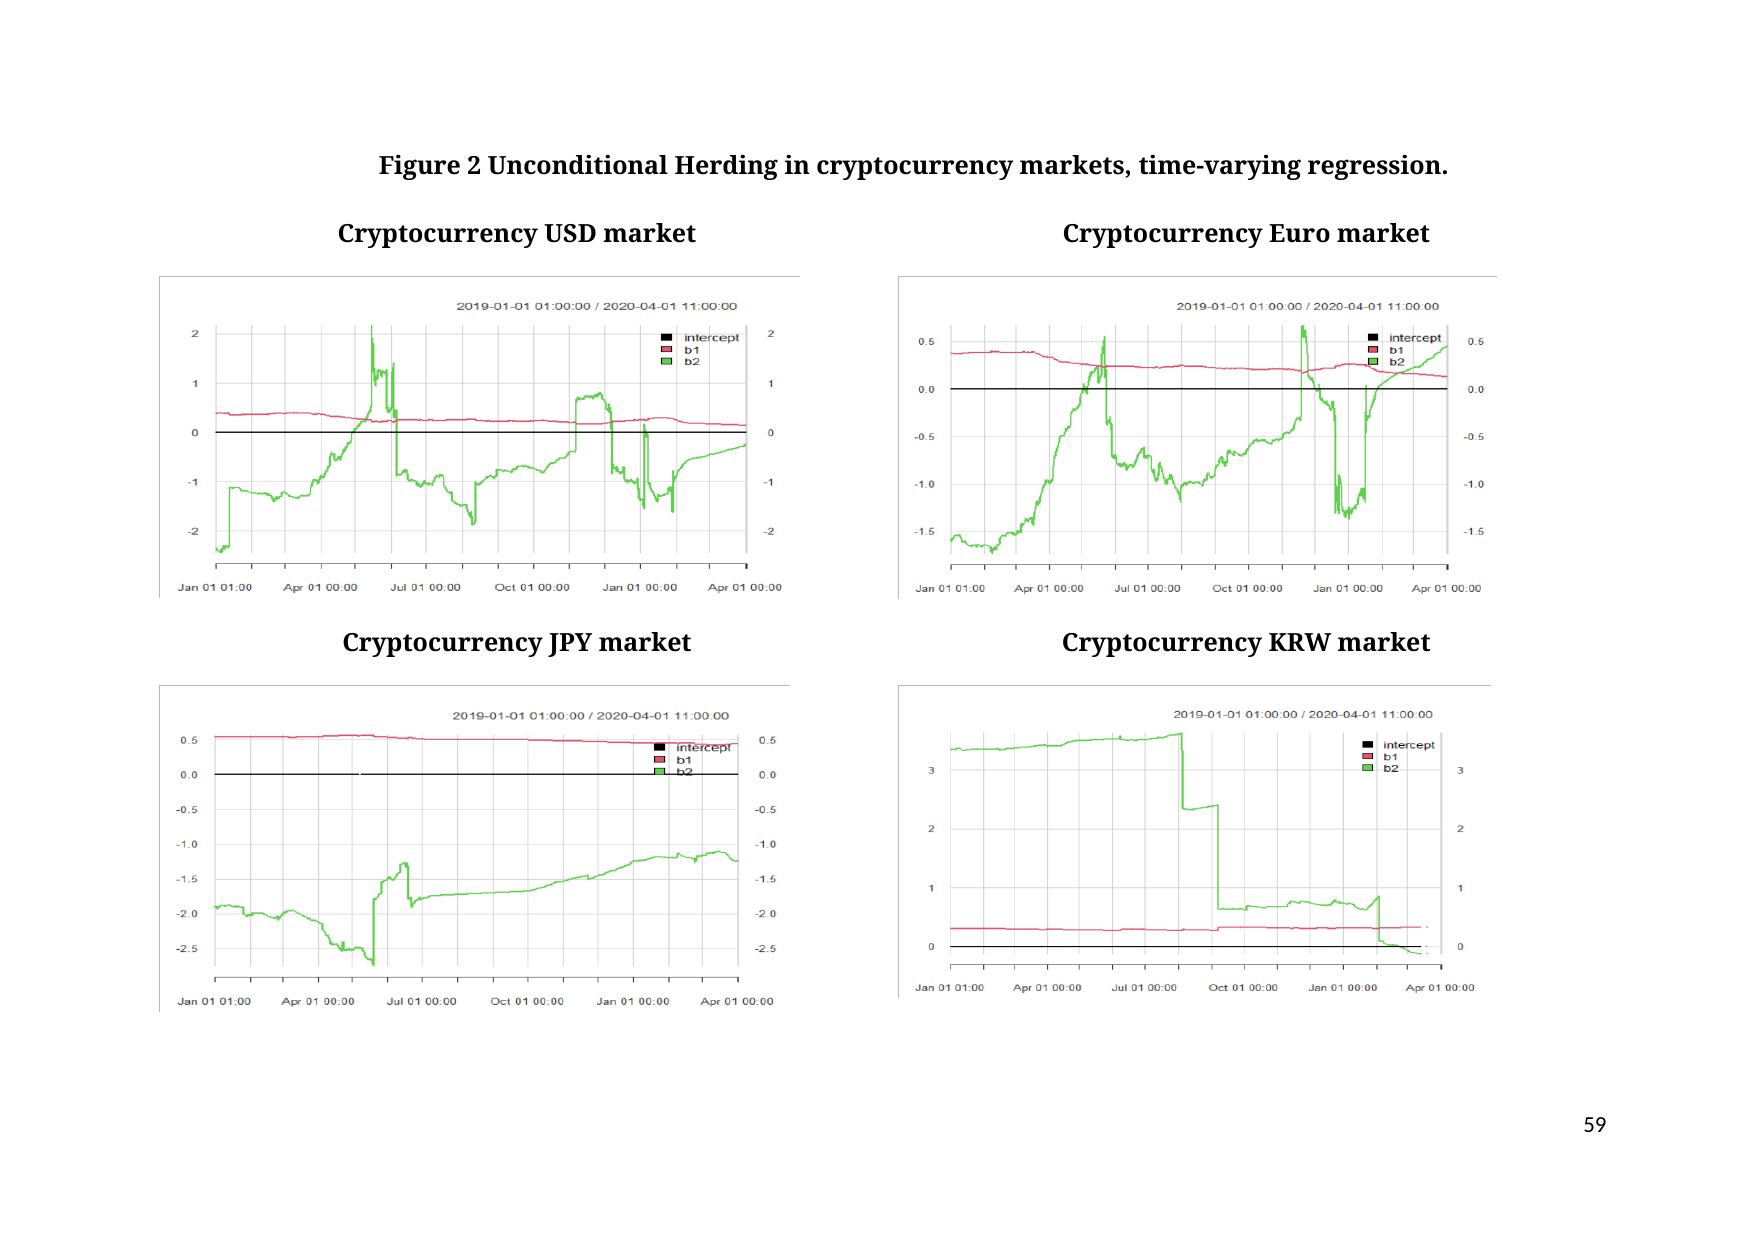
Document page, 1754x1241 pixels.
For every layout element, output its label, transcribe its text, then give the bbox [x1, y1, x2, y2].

table_cell Cryptocurrency KRW market [886, 625, 1606, 685]
table_cell [886, 276, 1606, 625]
table_header Cryptocurrency Euro market [886, 216, 1606, 276]
table_cell Cryptocurrency JPY market [148, 625, 886, 685]
picture [158, 685, 791, 1012]
table_header Cryptocurrency USD market [148, 216, 886, 276]
table_cell [886, 685, 1606, 1038]
picture [897, 276, 1498, 599]
table_cell [148, 276, 886, 625]
picture [897, 685, 1491, 998]
table_cell [148, 685, 886, 1038]
text Figure 2 Unconditional Herding in cryptocurrency markets, time-varying regression. [148, 148, 1606, 182]
picture [158, 276, 800, 598]
